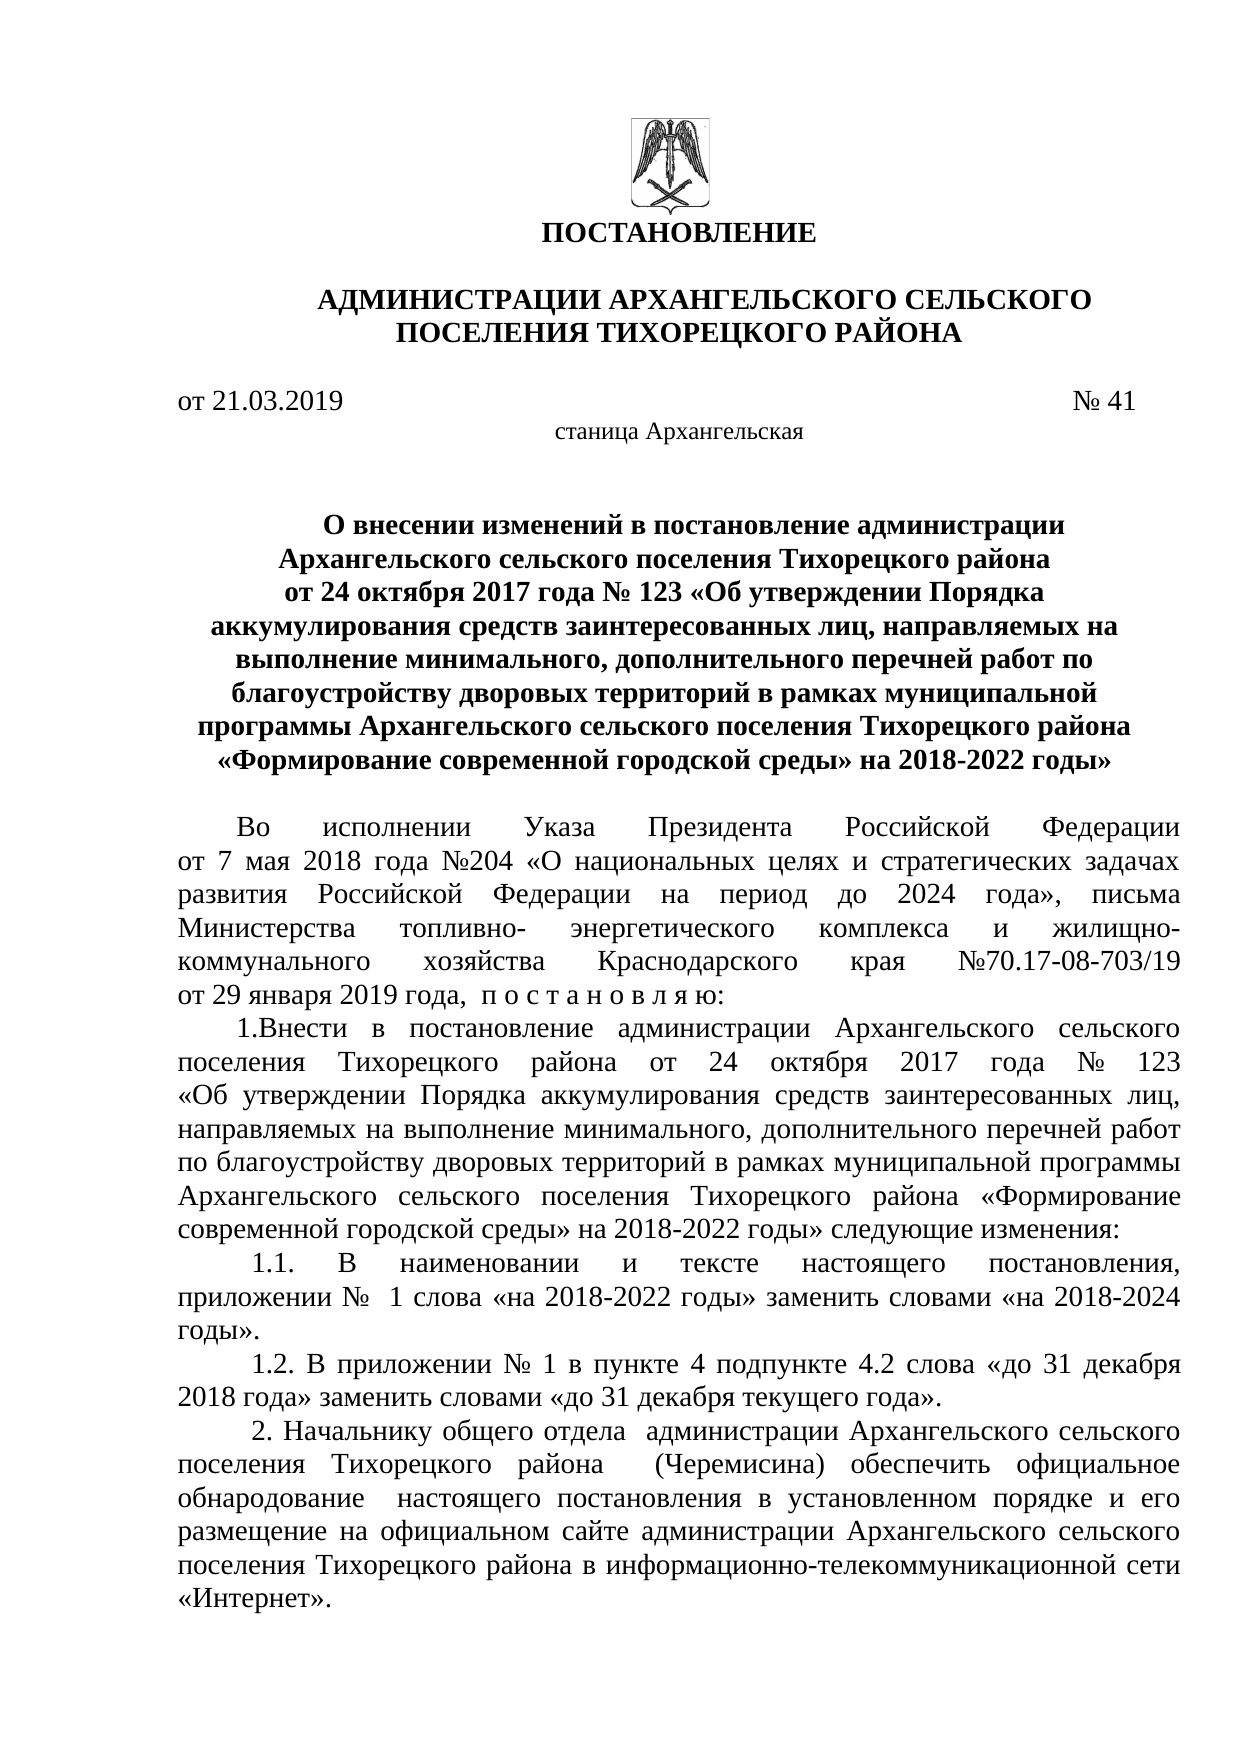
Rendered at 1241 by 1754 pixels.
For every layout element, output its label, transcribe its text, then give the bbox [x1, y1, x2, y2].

text 1.2. В приложении № 1 в пункте 4 подпункте 4.2 слова «до 31 декабря 2018 года» заменить словами «до 31 декабря текущего года». [177, 1346, 1181, 1413]
text ПОСТАНОВЛЕНИЕ [177, 215, 1181, 248]
text станица Архангельская [177, 416, 1181, 445]
text О внесении изменений в постановление администрации Архангельского сельского поселения Тихорецкого района от 24 октября 2017 года № 123 «Об утверждении Порядка аккумулирования средств заинтересованных лиц, направляемых на выполнение минимального, дополнительного перечней работ по благоустройству дворовых территорий в рамках муниципальной программы Архангельского сельского поселения Тихорецкого района «Формирование современной городской среды» на 2018-2022 годы» [177, 507, 1152, 776]
text 1.Внести в постановление администрации Архангельского сельского поселения Тихорецкого района от 24 октября 2017 года № 123 «Об утверждении Порядка аккумулирования средств заинтересованных лиц, направляемых на выполнение минимального, дополнительного перечней работ по благоустройству дворовых территорий в рамках муниципальной программы Архангельского сельского поселения Тихорецкого района «Формирование современной городской среды» на 2018-2022 годы» следующие изменения: [177, 1010, 1181, 1245]
text Во исполнении Указа Президента Российской Федерации от 7 мая 2018 года №204 «О национальных целях и стратегических задачах развития Российской Федерации на период до 2024 года», письма Министерства топливно- энергетического комплекса и жилищно- коммунального хозяйства Краснодарского края №70.17-08-703/19 от 29 января 2019 года, п о с т а н о в л я ю: [177, 809, 1181, 1010]
picture [631, 118, 710, 215]
text 2. Начальнику общего отдела администрации Архангельского сельского поселения Тихорецкого района (Черемисина) обеспечить официальное обнародование настоящего постановления в установленном порядке и его размещение на официальном сайте администрации Архангельского сельского поселения Тихорецкого района в информационно-телекоммуникационной сети «Интернет». [177, 1413, 1181, 1614]
text АДМИНИСТРАЦИИ АРХАНГЕЛЬСКОГО СЕЛЬСКОГО ПОСЕЛЕНИЯ ТИХОРЕЦКОГО РАЙОНА [177, 282, 1181, 349]
text 1.1. В наименовании и тексте настоящего постановления, приложении № 1 слова «на 2018-2022 годы» заменить словами «на 2018-2024 годы». [177, 1279, 1181, 1346]
text от 21.03.2019 № 41 [177, 383, 1181, 416]
text 1.1. В наименовании и тексте настоящего постановления, приложении № 1 слова «на 2018-2022 годы» заменить словами «на 2018-2024 годы». [177, 1245, 416, 1279]
